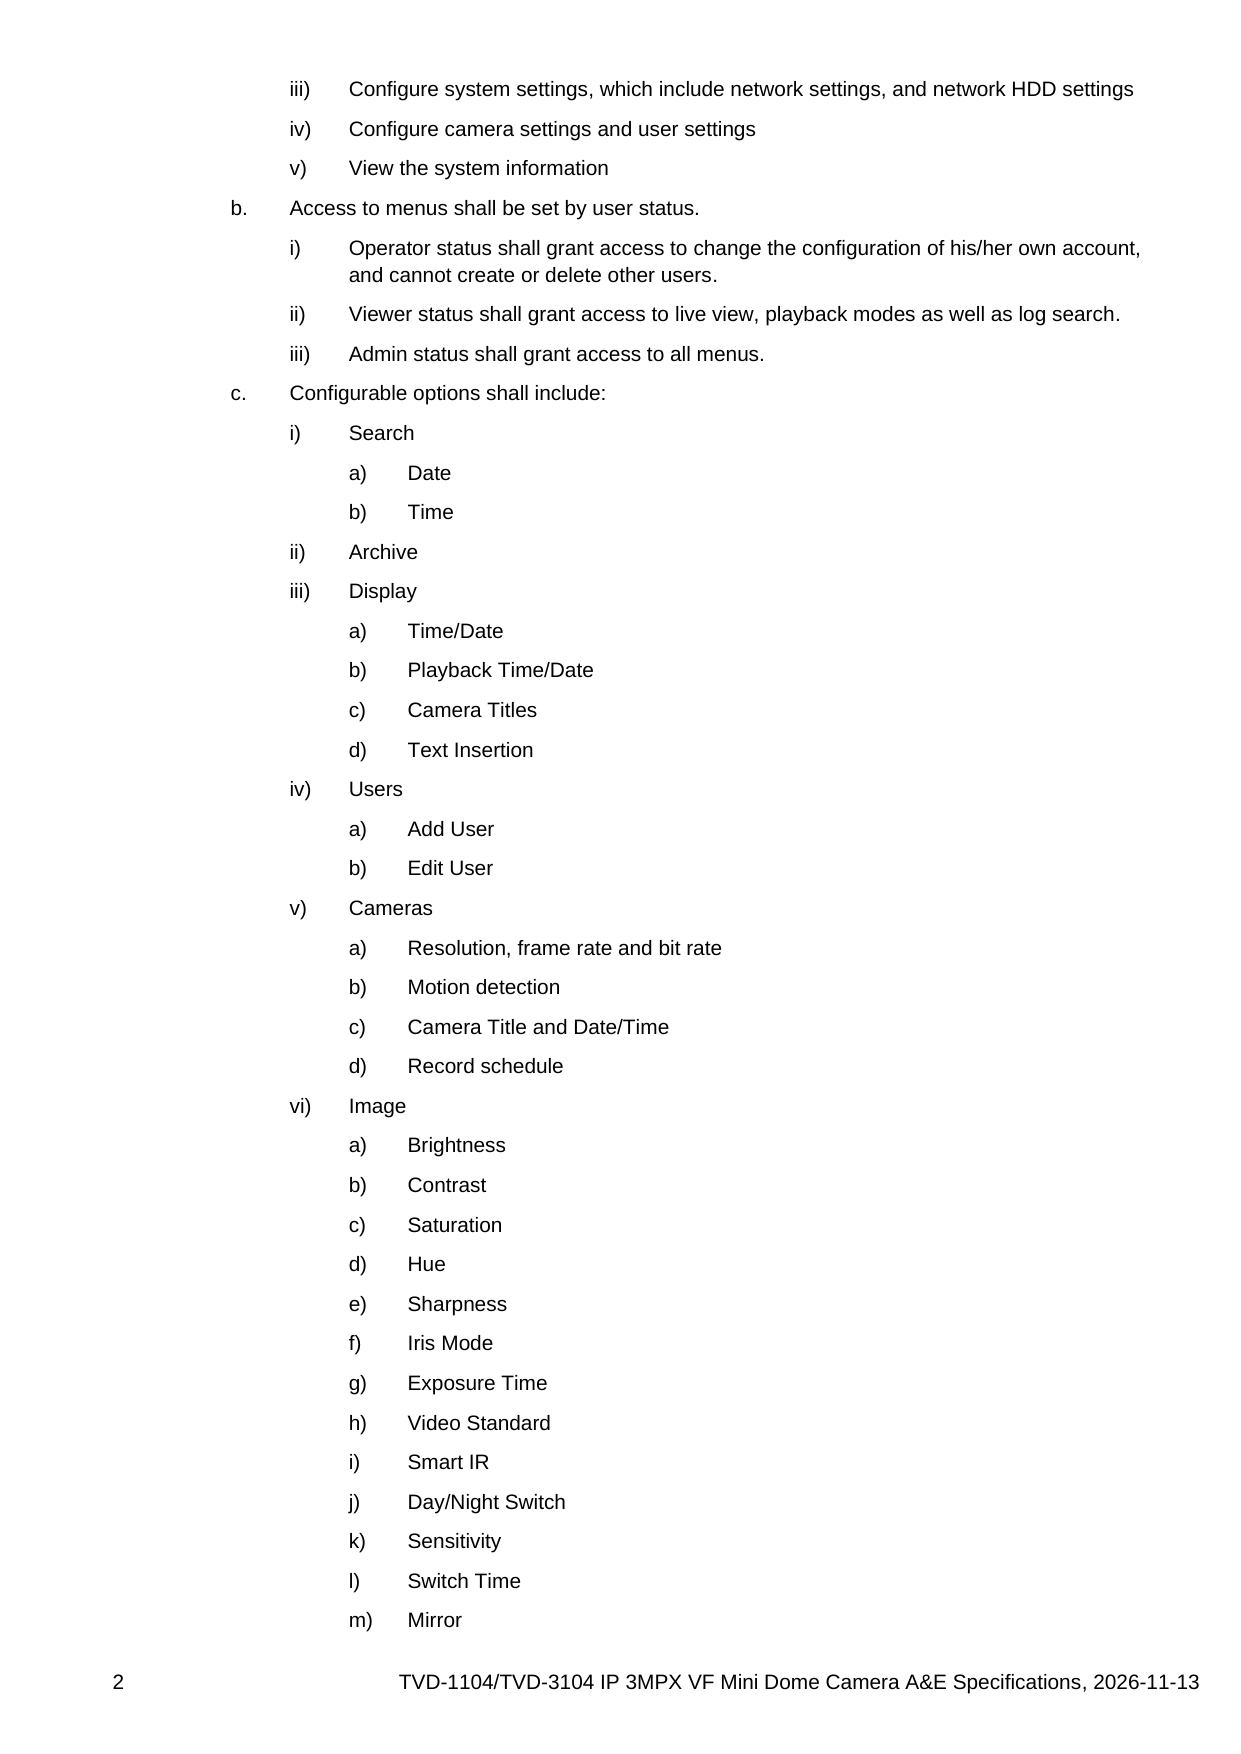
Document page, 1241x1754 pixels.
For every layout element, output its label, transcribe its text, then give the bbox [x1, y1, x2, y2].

subtitle Exposure Time [348, 1369, 1165, 1396]
subtitle Record schedule [348, 1052, 1165, 1079]
subtitle Admin status shall grant access to all menus. [289, 339, 1165, 367]
subtitle Search [289, 419, 1165, 446]
subtitle Archive [289, 537, 1165, 564]
subtitle Time [348, 498, 1165, 525]
subtitle Time/Date [348, 617, 1165, 644]
subtitle Hue [348, 1250, 1165, 1277]
subtitle Image [289, 1092, 1165, 1119]
subtitle Saturation [348, 1210, 1165, 1237]
subtitle Add User [348, 814, 1165, 842]
subtitle Configurable options shall include: [230, 379, 1165, 406]
subtitle Camera Titles [348, 696, 1165, 723]
subtitle Contrast [348, 1171, 1165, 1198]
subtitle Configure system settings, which include network settings, and network HDD settings [289, 75, 1165, 102]
subtitle Cameras [289, 894, 1165, 921]
subtitle Motion detection [348, 973, 1165, 1000]
subtitle Mirror [348, 1606, 1165, 1633]
subtitle Day/Night Switch [348, 1487, 1165, 1514]
subtitle Camera Title and Date/Time [348, 1012, 1165, 1039]
subtitle Sharpness [348, 1289, 1165, 1317]
subtitle Text Insertion [348, 735, 1165, 762]
subtitle Operator status shall grant access to change the configuration of his/her own account, and cannot create or delete other users. [289, 233, 1165, 287]
subtitle Switch Time [348, 1567, 1165, 1594]
subtitle Date [348, 458, 1165, 485]
subtitle Brightness [348, 1131, 1165, 1158]
subtitle Smart IR [348, 1448, 1165, 1475]
subtitle View the system information [289, 154, 1165, 181]
subtitle Resolution, frame rate and bit rate [348, 933, 1165, 960]
subtitle Configure camera settings and user settings [289, 114, 1165, 142]
subtitle Users [289, 775, 1165, 802]
subtitle Sensitivity [348, 1527, 1165, 1554]
subtitle Edit User [348, 854, 1165, 881]
subtitle Display [289, 577, 1165, 604]
subtitle Viewer status shall grant access to live view, playback modes as well as log search. [289, 300, 1165, 327]
subtitle Access to menus shall be set by user status. [230, 194, 1165, 221]
subtitle Iris Mode [348, 1329, 1165, 1356]
subtitle Video Standard [348, 1408, 1165, 1435]
subtitle Playback Time/Date [348, 656, 1165, 683]
